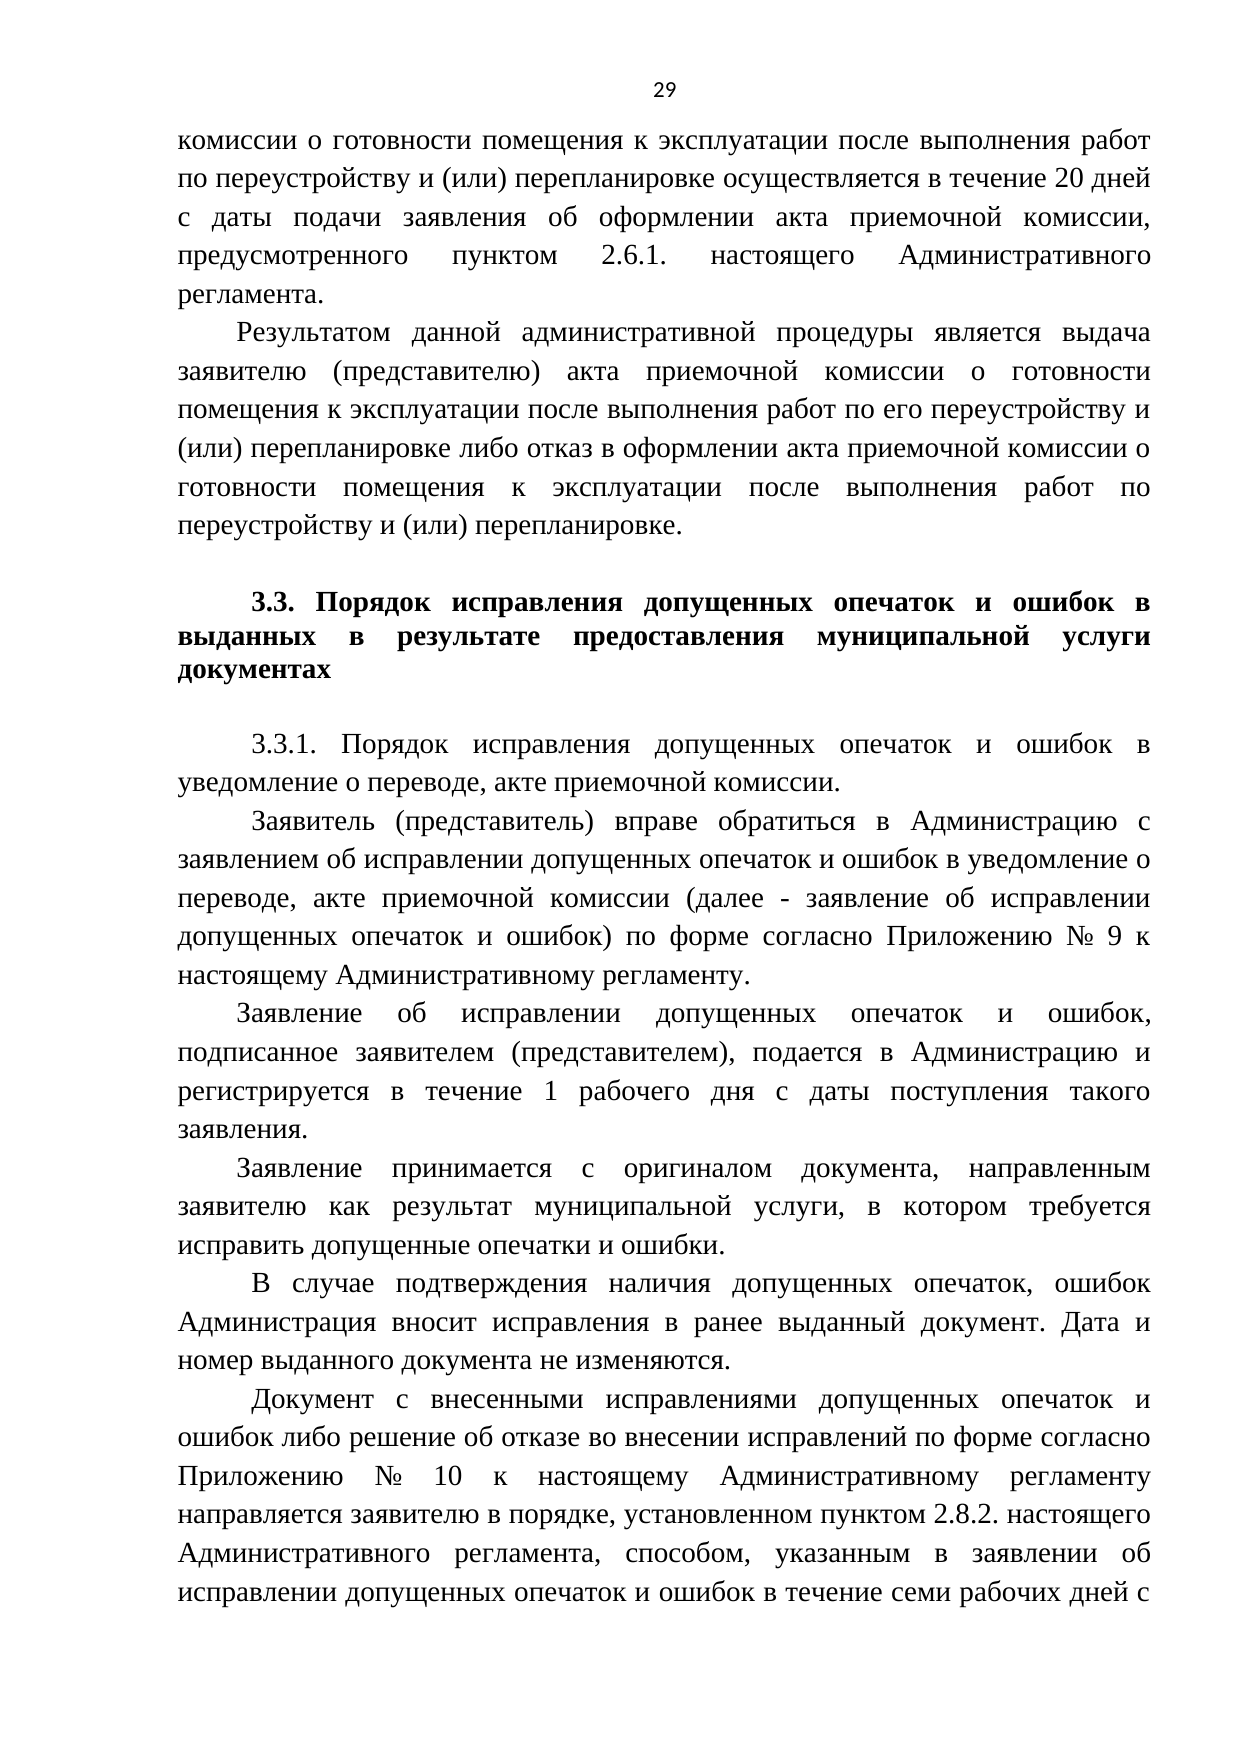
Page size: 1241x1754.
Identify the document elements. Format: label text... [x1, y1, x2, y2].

text В случае подтверждения наличия допущенных опечаток, ошибок Администрация вносит исправления в ранее выданный документ. Дата и номер выданного документа не изменяются. [177, 1265, 1152, 1376]
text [177, 122, 1152, 309]
text Заявление об исправлении допущенных опечаток и ошибок, подписанное заявителем (представителем), подается в Администрацию и регистрируется в течение 1 рабочего дня с даты поступления такого заявления. [177, 996, 1152, 1145]
text 3.3. Порядок исправления допущенных опечаток и ошибок в выданных в результате предоставления муниципальной услуги документах [177, 584, 1152, 685]
text Заявление принимается с оригиналом документа, направленным заявителю как результат муниципальной услуги, в котором требуется исправить допущенные опечатки и ошибки. [177, 1150, 1152, 1260]
text Заявитель (представитель) вправе обратиться в Администрацию с заявлением об исправлении допущенных опечаток и ошибок в уведомление о переводе, акте приемочной комиссии (далее - заявление об исправлении допущенных опечаток и ошибок) по форме согласно Приложению № 9 к настоящему Административному регламенту. [177, 803, 1152, 991]
list 3.3.1. Порядок исправления допущенных опечаток и ошибок в уведомление о переводе, акте приемочной комиссии. [177, 726, 1152, 798]
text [177, 1381, 1152, 1607]
text Результатом данной административной процедуры является выдача заявителю (представителю) акта приемочной комиссии о готовности помещения к эксплуатации после выполнения работ по его переустройству и (или) перепланировке либо отказ в оформлении акта приемочной комиссии о готовности помещения к эксплуатации после выполнения работ по переустройству и (или) перепланировке. [177, 314, 1152, 541]
